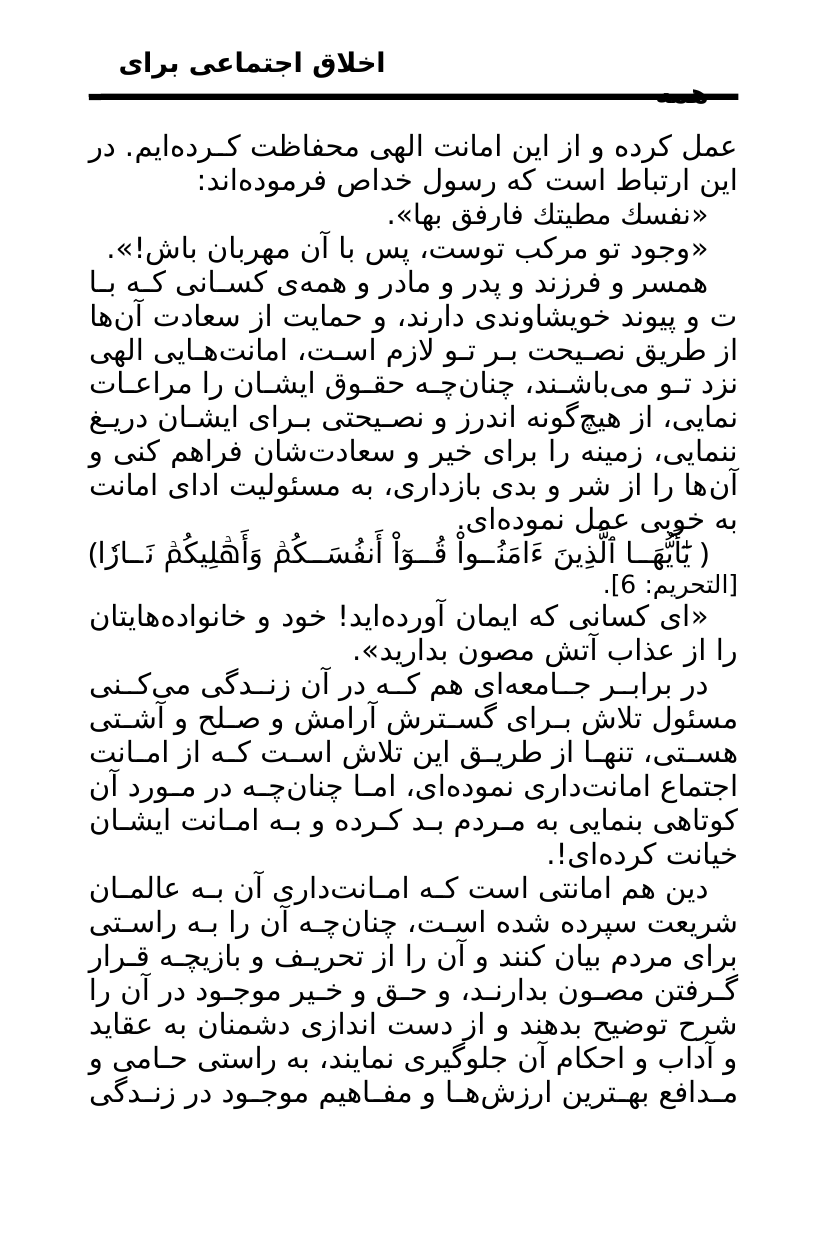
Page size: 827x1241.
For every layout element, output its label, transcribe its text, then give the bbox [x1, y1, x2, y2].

text همسر و فرزند و پدر و مادر و همه‌ی کسانی که با ت و پیوند خویشاوندی دارند، و حمایت از سعادت آن‌ها از طریق نصیحت بر تو لازم است، امانت‌هایی الهی نزد تو می‌باشند، چنان‌چه حقوق ایشان را مراعات نمایی، از هیچ‌گونه اندرز و نصیحتی برای ایشان دریغ ننمایی، زمینه را برای خیر و سعادت‌شان فراهم کنی و آن‌ها را از شر و بدی بازداری، به مسئولیت ادای امانت به خوبی عمل نموده‌ای. [89, 265, 738, 537]
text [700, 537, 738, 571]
text «نفسك مطیتك فارفق بها». [89, 197, 738, 231]
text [89, 129, 738, 197]
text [89, 871, 738, 1109]
text «وجود تو مرکب توست، پس با آن مهربان باش!». [89, 231, 738, 265]
text در برابر جامعه‌ای هم که در آن زندگی می‌کنی مسئول تلاش برای گسترش آرامش و صلح و آشتی هستی، تنها از طریق این تلاش است که از امانت اجتماع امانت‌داری نموده‌ای، اما چنان‌چه در مورد آن کوتاهی بنمایی به مردم بد کرده و به امانت ایشان خیانت کرده‌ای!. [89, 668, 738, 871]
text ﴿ يَٰٓأَيُّهَا ٱلَّذِينَ ءَامَنُواْ قُوٓاْ أَنفُسَكُمۡ وَأَهۡلِيكُمۡ نَارٗا﴾ [التحریم: 6]. [89, 537, 603, 600]
text «ای کسانی که ایمان آورده‌اید! خود و خانواده‌هایتان را از عذاب آتش مصون بدارید». [89, 600, 738, 668]
